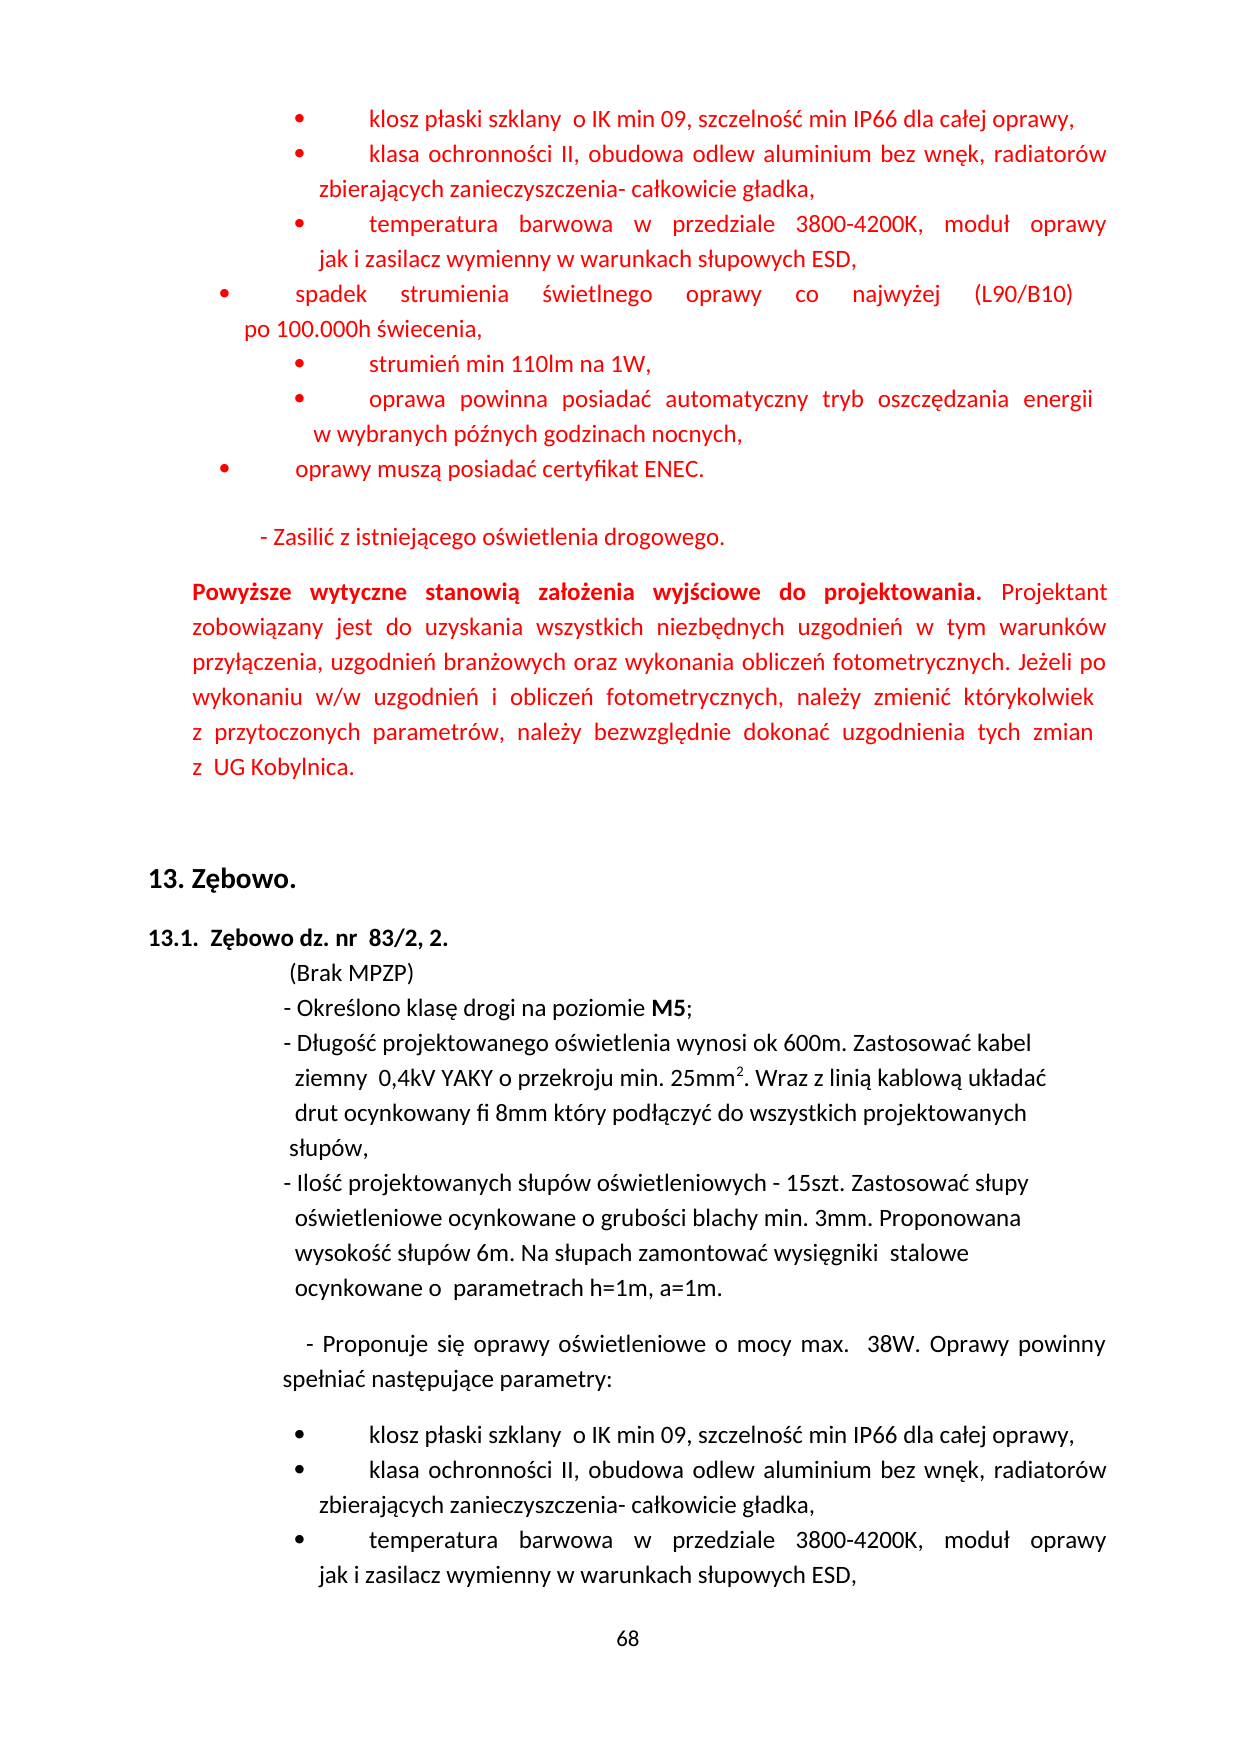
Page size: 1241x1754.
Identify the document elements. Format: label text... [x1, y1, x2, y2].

list klosz płaski szklany o IK min 09, szczelność min IP66 dla całej oprawy, [223, 103, 1107, 134]
list temperatura barwowa w przedziale 3800-4200K, moduł oprawy jak i zasilacz wymienny w warunkach słupowych ESD, [223, 208, 1107, 274]
list klasa ochronności II, obudowa odlew aluminium bez wnęk, radiatorów zbierających zanieczyszczenia- całkowicie gładka, [223, 138, 1107, 204]
list 13.1. Zębowo dz. nr 83/2, 2. (Brak MPZP) - Określono klasę drogi na poziomie M5; - Długość projektowanego oświetlenia wynosi ok 600m. Zastosować kabel ziemny 0,4kV YAKY o przekroju min. 25mm2. Wraz z linią kablową układać drut ocynkowany fi 8mm który podłączyć do wszystkich projektowanych słupów, - Ilość projektowanych słupów oświetleniowych - 15szt. Zastosować słupy oświetleniowe ocynkowane o grubości blachy min. 3mm. Proponowana wysokość słupów 6m. Na słupach zamontować wysięgniki stalowe ocynkowane o parametrach h=1m, a=1m. [148, 922, 1107, 1303]
list spadek strumienia świetlnego oprawy co najwyżej (L90/B10) po 100.000h świecenia, [148, 278, 1107, 344]
list oprawa powinna posiadać automatyczny tryb oszczędzania energii w wybranych późnych godzinach nocnych, [223, 383, 1107, 449]
list temperatura barwowa w przedziale 3800-4200K, moduł oprawy jak i zasilacz wymienny w warunkach słupowych ESD, [223, 1524, 1107, 1589]
text 13. Zębowo. [148, 860, 1107, 896]
list - Proponuje się oprawy oświetleniowe o mocy max. 38W. Oprawy powinny spełniać następujące parametry: [192, 1328, 1107, 1393]
list strumień min 110lm na 1W, [223, 348, 1107, 379]
list klosz płaski szklany o IK min 09, szczelność min IP66 dla całej oprawy, [223, 1419, 1107, 1449]
list oprawy muszą posiadać certyfikat ENEC. [148, 453, 1107, 484]
list klasa ochronności II, obudowa odlew aluminium bez wnęk, radiatorów zbierających zanieczyszczenia- całkowicie gładka, [223, 1454, 1107, 1519]
list Powyższe wytyczne stanowią założenia wyjściowe do projektowania. Projektant zobowiązany jest do uzyskania wszystkich niezbędnych uzgodnień w tym warunków przyłączenia, uzgodnień branżowych oraz wykonania obliczeń fotometrycznych. Jeżeli po wykonaniu w/w uzgodnień i obliczeń fotometrycznych, należy zmienić którykolwiek z przytoczonych parametrów, należy bezwzględnie dokonać uzgodnienia tych zmian z UG Kobylnica. [192, 576, 1107, 782]
list - Zasilić z istniejącego oświetlenia drogowego. [192, 521, 1107, 551]
